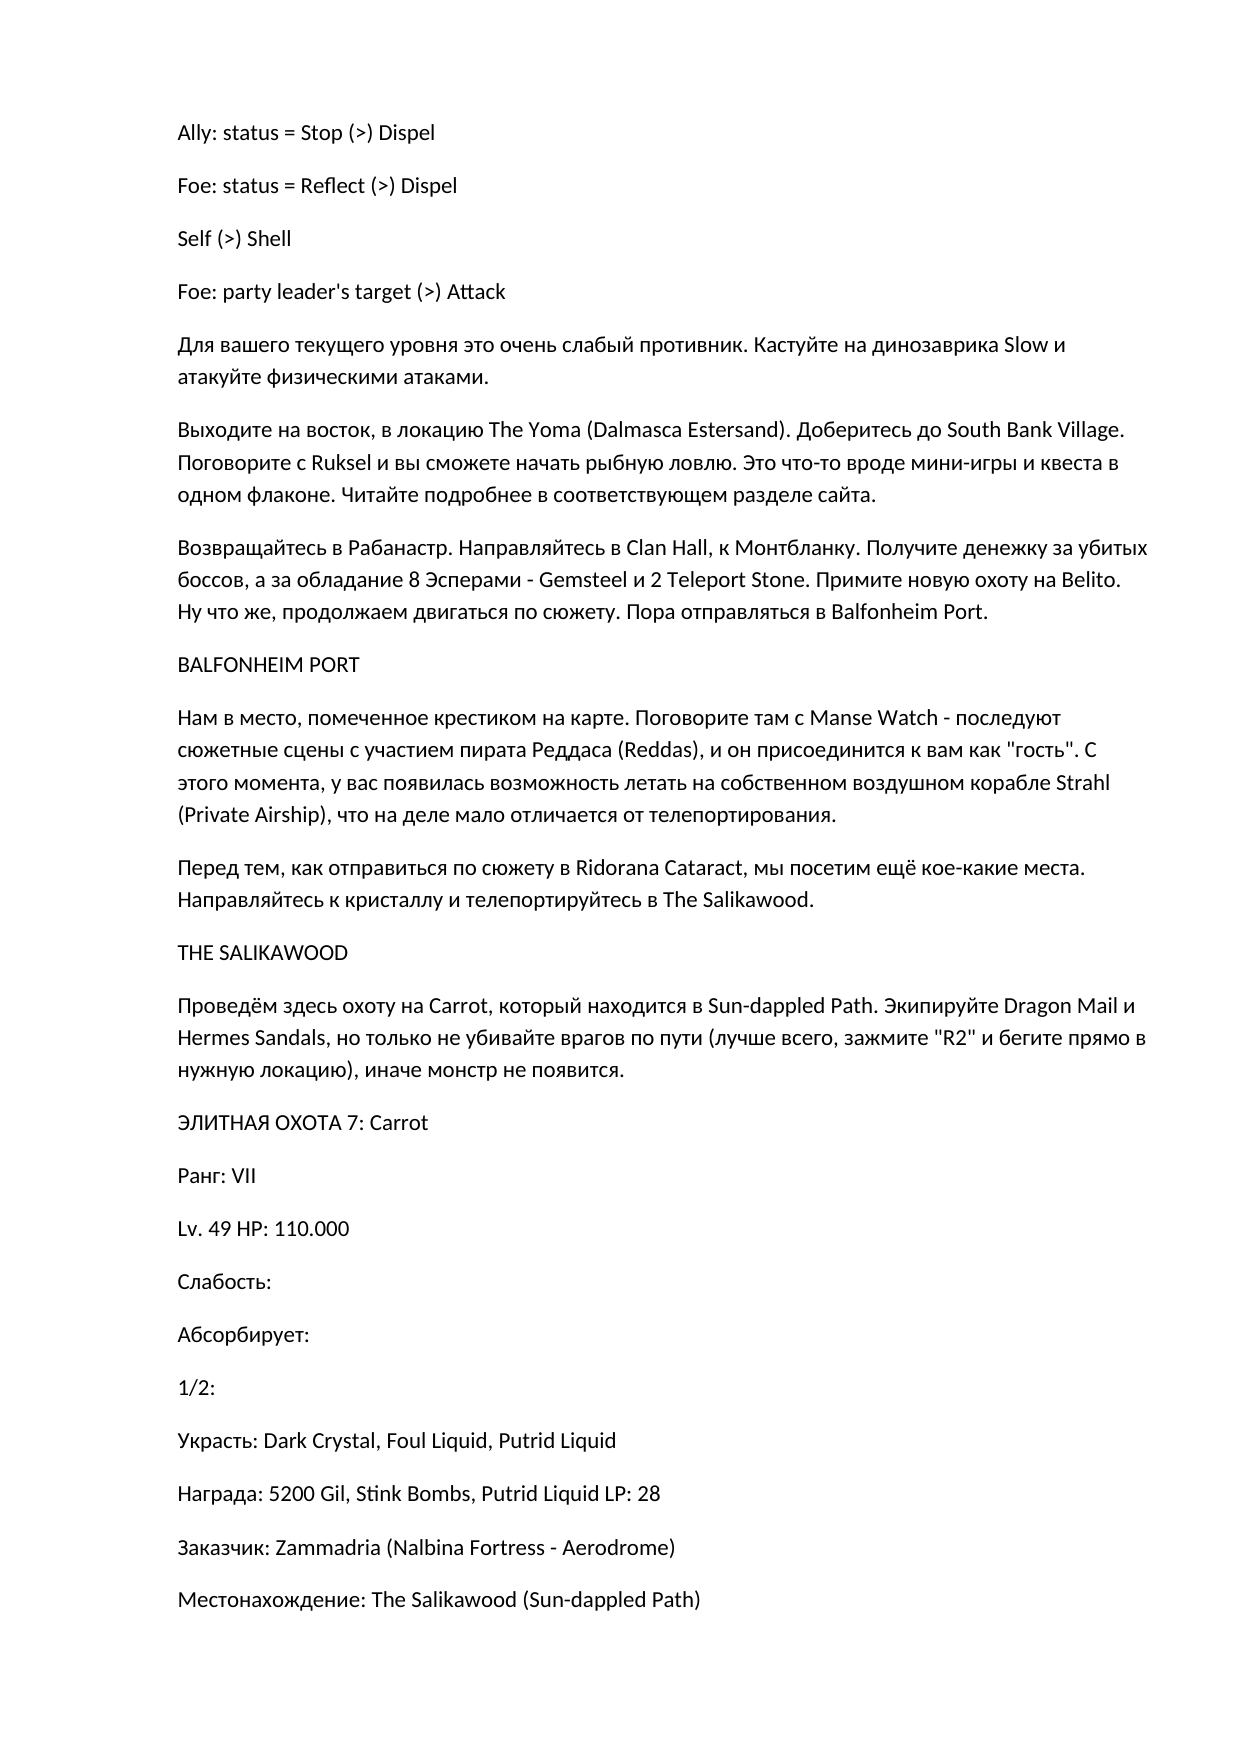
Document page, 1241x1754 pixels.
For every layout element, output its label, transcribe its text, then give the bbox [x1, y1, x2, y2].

text Ранг: VII [177, 1161, 1152, 1189]
text Lv. 49 HP: 110.000 [177, 1214, 1152, 1242]
text Награда: 5200 Gil, Stink Bombs, Putrid Liquid LP: 28 [177, 1479, 1152, 1508]
text Выходите на восток, в локацию The Yoma (Dalmasca Estersand). Доберитесь до South Bank Village. Поговорите с Ruksel и вы сможете начать рыбную ловлю. Это что-то вроде мини-игры и квеста в одном флаконе. Читайте подробнее в соответствующем разделе сайта. [177, 415, 1152, 508]
text Ally: status = Stop (>) Dispel [177, 118, 1152, 146]
text Перед тем, как отправиться по сюжету в Ridorana Cataract, мы посетим ещё кое-какие места. Направляйтесь к кристаллу и телепортируйтесь в The Salikawood. [177, 853, 1152, 913]
text Слабость: [177, 1267, 1152, 1296]
text Self (>) Shell [177, 224, 1152, 252]
text Foe: status = Reflect (>) Dispel [177, 171, 1152, 199]
text ЭЛИТНАЯ ОХОТА 7: Carrot [177, 1108, 1152, 1136]
text BALFONHEIM PORT [177, 650, 1152, 678]
text Foe: party leader's target (>) Attack [177, 277, 1152, 305]
text Проведём здесь охоту на Carrot, который находится в Sun-dappled Path. Экипируйте Dragon Mail и Hermes Sandals, но только не убивайте врагов по пути (лучше всего, зажмите "R2" и бегите прямо в нужную локацию), иначе монстр не появится. [177, 991, 1152, 1083]
text Заказчик: Zammadria (Nalbina Fortress - Aerodrome) [177, 1533, 1152, 1561]
text Украсть: Dark Crystal, Foul Liquid, Putrid Liquid [177, 1427, 1152, 1454]
text Абсорбирует: [177, 1321, 1152, 1348]
text Для вашего текущего уровня это очень слабый противник. Кастуйте на динозаврика Slow и атакуйте физическими атаками. [177, 330, 1152, 390]
text THE SALIKAWOOD [177, 938, 1152, 966]
text Возвращайтесь в Рабанастр. Направляйтесь в Clan Hall, к Монтбланку. Получите денежку за убитых боссов, а за обладание 8 Эсперами - Gemsteel и 2 Teleport Stone. Примите новую охоту на Belito. Ну что же, продолжаем двигаться по сюжету. Пора отправляться в Balfonheim Port. [177, 533, 1152, 625]
text Нам в место, помеченное крестиком на карте. Поговорите там с Manse Watch - последуют сюжетные сцены с участием пирата Реддаса (Reddas), и он присоединится к вам как "гость". С этого момента, у вас появилась возможность летать на собственном воздушном корабле Strahl (Private Airship), что на деле мало отличается от телепортирования. [177, 703, 1152, 828]
text 1/2: [177, 1373, 1152, 1402]
text Местонахождение: The Salikawood (Sun-dappled Path) [177, 1586, 1152, 1614]
